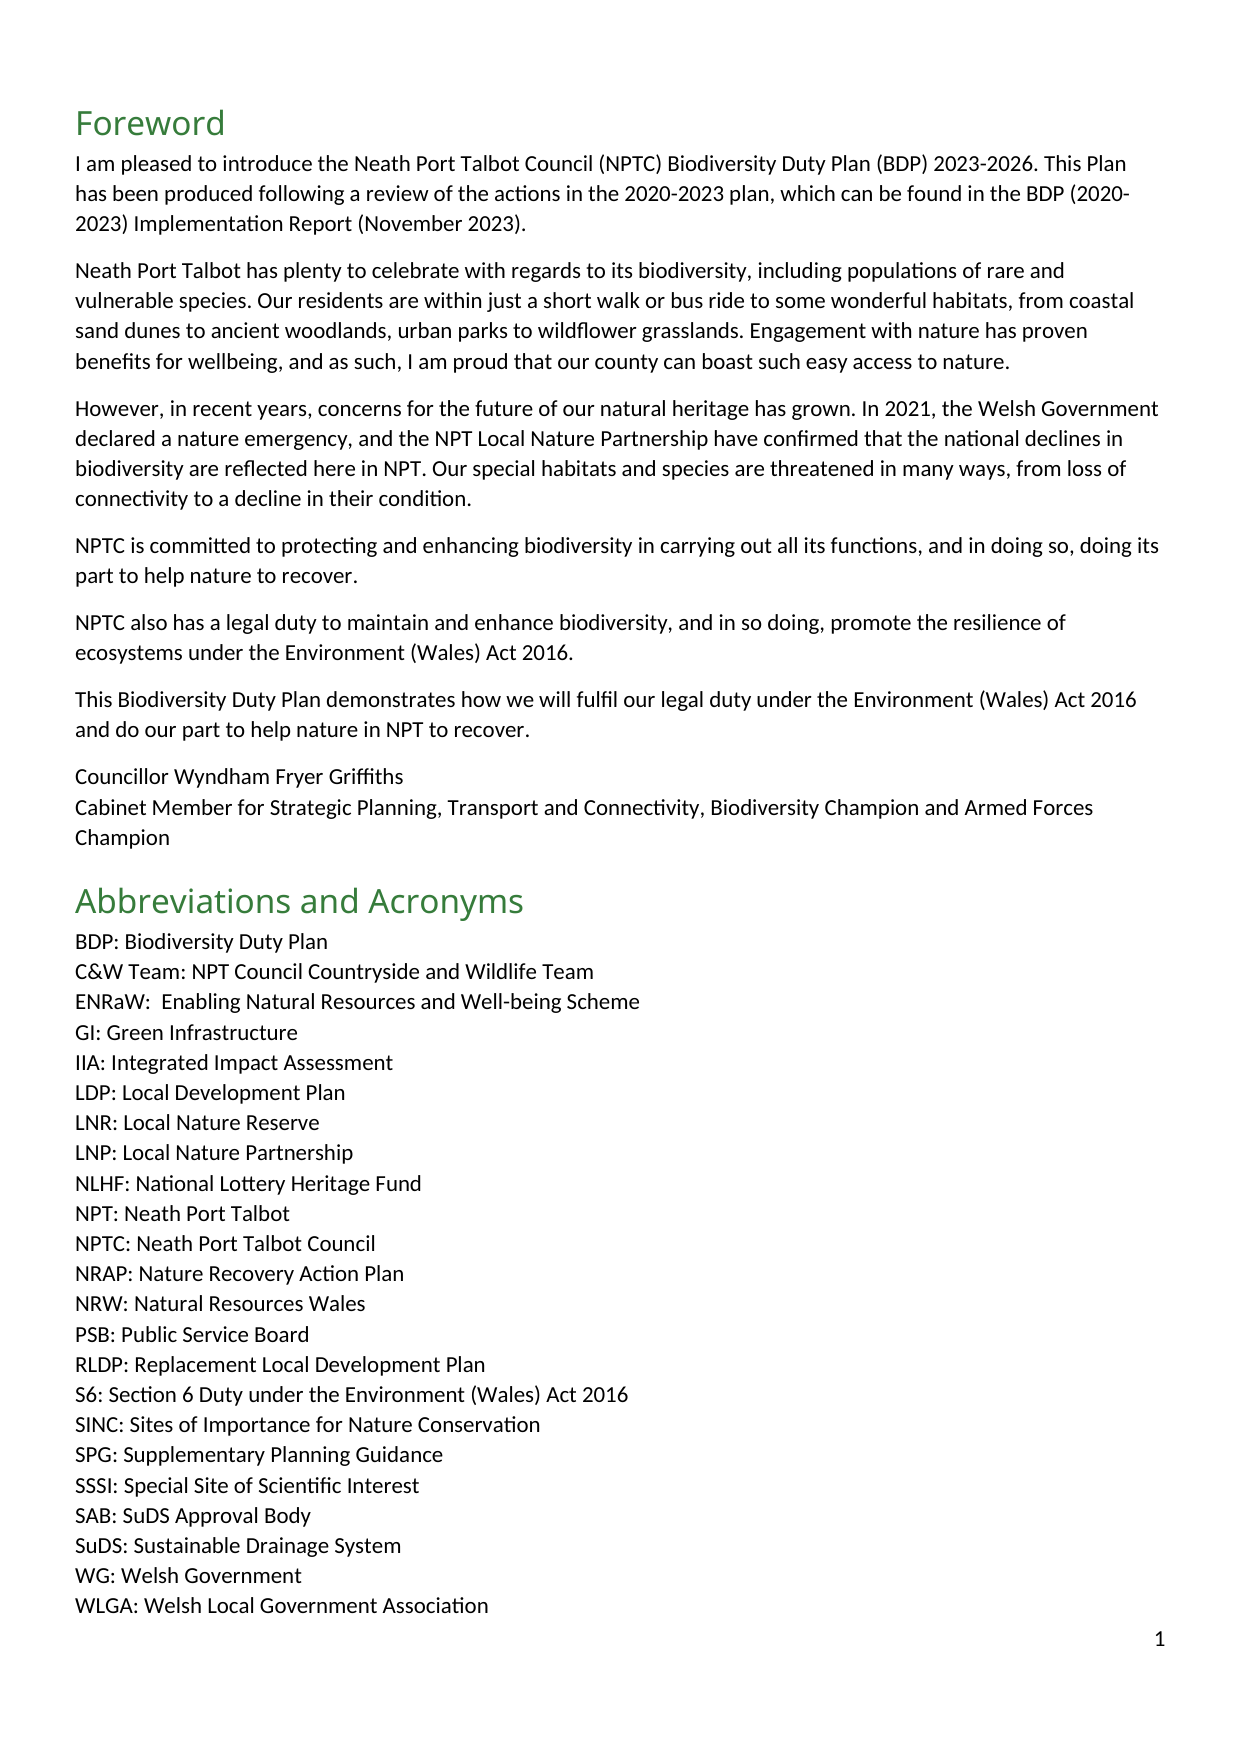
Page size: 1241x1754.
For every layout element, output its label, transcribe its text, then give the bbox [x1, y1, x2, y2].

text LNP: Local Nature Partnership [75, 1138, 1165, 1167]
subtitle Foreword [75, 100, 1165, 145]
text SSSI: Special Site of Scientific Interest [75, 1471, 1165, 1499]
text WG: Welsh Government [75, 1561, 1165, 1589]
text Councillor Wyndham Fryer Griffiths [75, 762, 1165, 791]
text NPT: Neath Port Talbot [75, 1199, 1165, 1227]
text This Biodiversity Duty Plan demonstrates how we will fulfil our legal duty under the Environment (Wales) Act 2016 and do our part to help nature in NPT to recover. [75, 685, 1165, 744]
text NRW: Natural Resources Wales [75, 1289, 1165, 1318]
text BDP: Biodiversity Duty Plan [75, 927, 1165, 955]
text NLHF: National Lottery Heritage Fund [75, 1169, 1165, 1197]
text IIA: Integrated Impact Assessment [75, 1048, 1165, 1076]
text I am pleased to introduce the Neath Port Talbot Council (NPTC) Biodiversity Duty Plan (BDP) 2023-2026. This Plan has been produced following a review of the actions in the 2020-2023 plan, which can be found in the BDP (2020-2023) Implementation Report (November 2023). [75, 149, 1165, 237]
text GI: Green Infrastructure [75, 1018, 1165, 1046]
text Neath Port Talbot has plenty to celebrate with regards to its biodiversity, including populations of rare and vulnerable species. Our residents are within just a short walk or bus ride to some wonderful habitats, from coastal sand dunes to ancient woodlands, urban parks to wildflower grasslands. Engagement with nature has proven benefits for wellbeing, and as such, I am proud that our county can boast such easy access to nature. [75, 256, 1165, 375]
text NPTC is committed to protecting and enhancing biodiversity in carrying out all its functions, and in doing so, doing its part to help nature to recover. [75, 531, 1165, 589]
text However, in recent years, concerns for the future of our natural heritage has grown. In 2021, the Welsh Government declared a nature emergency, and the NPT Local Nature Partnership have confirmed that the national declines in biodiversity are reflected here in NPT. Our special habitats and species are threatened in many ways, from loss of connectivity to a decline in their condition. [75, 394, 1165, 512]
text NPTC also has a legal duty to maintain and enhance biodiversity, and in so doing, promote the resilience of ecosystems under the Environment (Wales) Act 2016. [75, 608, 1165, 667]
text NPTC: Neath Port Talbot Council [75, 1229, 1165, 1257]
text WLGA: Welsh Local Government Association [75, 1592, 1165, 1620]
text ENRaW: Enabling Natural Resources and Well-being Scheme [75, 987, 1165, 1016]
text LDP: Local Development Plan [75, 1078, 1165, 1106]
text LNR: Local Nature Reserve [75, 1108, 1165, 1136]
text SuDS: Sustainable Drainage System [75, 1531, 1165, 1559]
text SINC: Sites of Importance for Nature Conservation [75, 1410, 1165, 1438]
text Cabinet Member for Strategic Planning, Transport and Connectivity, Biodiversity Champion and Armed Forces Champion [75, 793, 1165, 851]
text PSB: Public Service Board [75, 1320, 1165, 1348]
text C&W Team: NPT Council Countryside and Wildlife Team [75, 957, 1165, 985]
subtitle Abbreviations and Acronyms [75, 878, 1165, 923]
text S6: Section 6 Duty under the Environment (Wales) Act 2016 [75, 1380, 1165, 1408]
text NRAP: Nature Recovery Action Plan [75, 1259, 1165, 1287]
text RLDP: Replacement Local Development Plan [75, 1350, 1165, 1378]
text SAB: SuDS Approval Body [75, 1501, 1165, 1529]
text SPG: Supplementary Planning Guidance [75, 1441, 1165, 1469]
